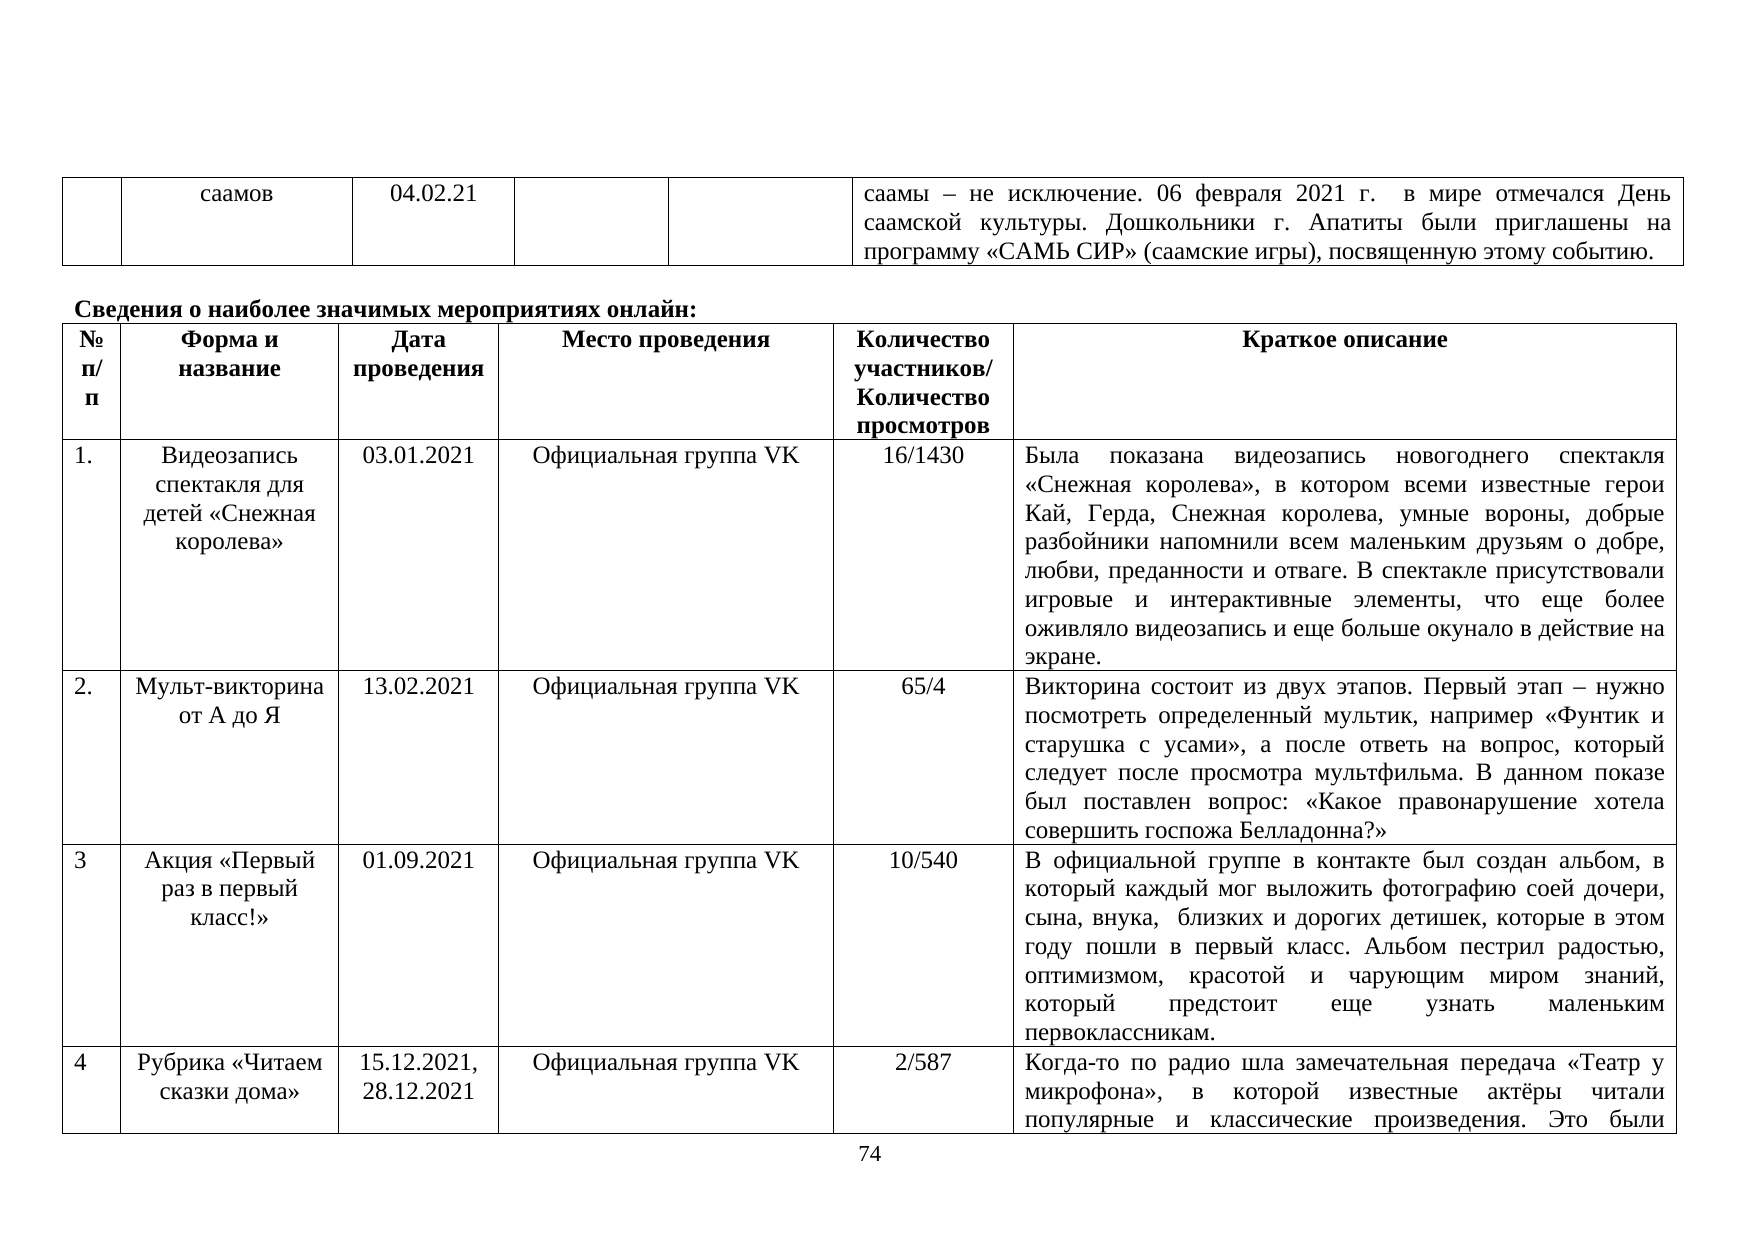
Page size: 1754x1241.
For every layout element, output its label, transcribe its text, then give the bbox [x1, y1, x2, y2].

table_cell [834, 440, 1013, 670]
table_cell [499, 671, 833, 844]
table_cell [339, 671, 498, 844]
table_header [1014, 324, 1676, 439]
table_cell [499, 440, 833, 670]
text Сведения о наиболее значимых мероприятиях онлайн: [74, 294, 1665, 323]
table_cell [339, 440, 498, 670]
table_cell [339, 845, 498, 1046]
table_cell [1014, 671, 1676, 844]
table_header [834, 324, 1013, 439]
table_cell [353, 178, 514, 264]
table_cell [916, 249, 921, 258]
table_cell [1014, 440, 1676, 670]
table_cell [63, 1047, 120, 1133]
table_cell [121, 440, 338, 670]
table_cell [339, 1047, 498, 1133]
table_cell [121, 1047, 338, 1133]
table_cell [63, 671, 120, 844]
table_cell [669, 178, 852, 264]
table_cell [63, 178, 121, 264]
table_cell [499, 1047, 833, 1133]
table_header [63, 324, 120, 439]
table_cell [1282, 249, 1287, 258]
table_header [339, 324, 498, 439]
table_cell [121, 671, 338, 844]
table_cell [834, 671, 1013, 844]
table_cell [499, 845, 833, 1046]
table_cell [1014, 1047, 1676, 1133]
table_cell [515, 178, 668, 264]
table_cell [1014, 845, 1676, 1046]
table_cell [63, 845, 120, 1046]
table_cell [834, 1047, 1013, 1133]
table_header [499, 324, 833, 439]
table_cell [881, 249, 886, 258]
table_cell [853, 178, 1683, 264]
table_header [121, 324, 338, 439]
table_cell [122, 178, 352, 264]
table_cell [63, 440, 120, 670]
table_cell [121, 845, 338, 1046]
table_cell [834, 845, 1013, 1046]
